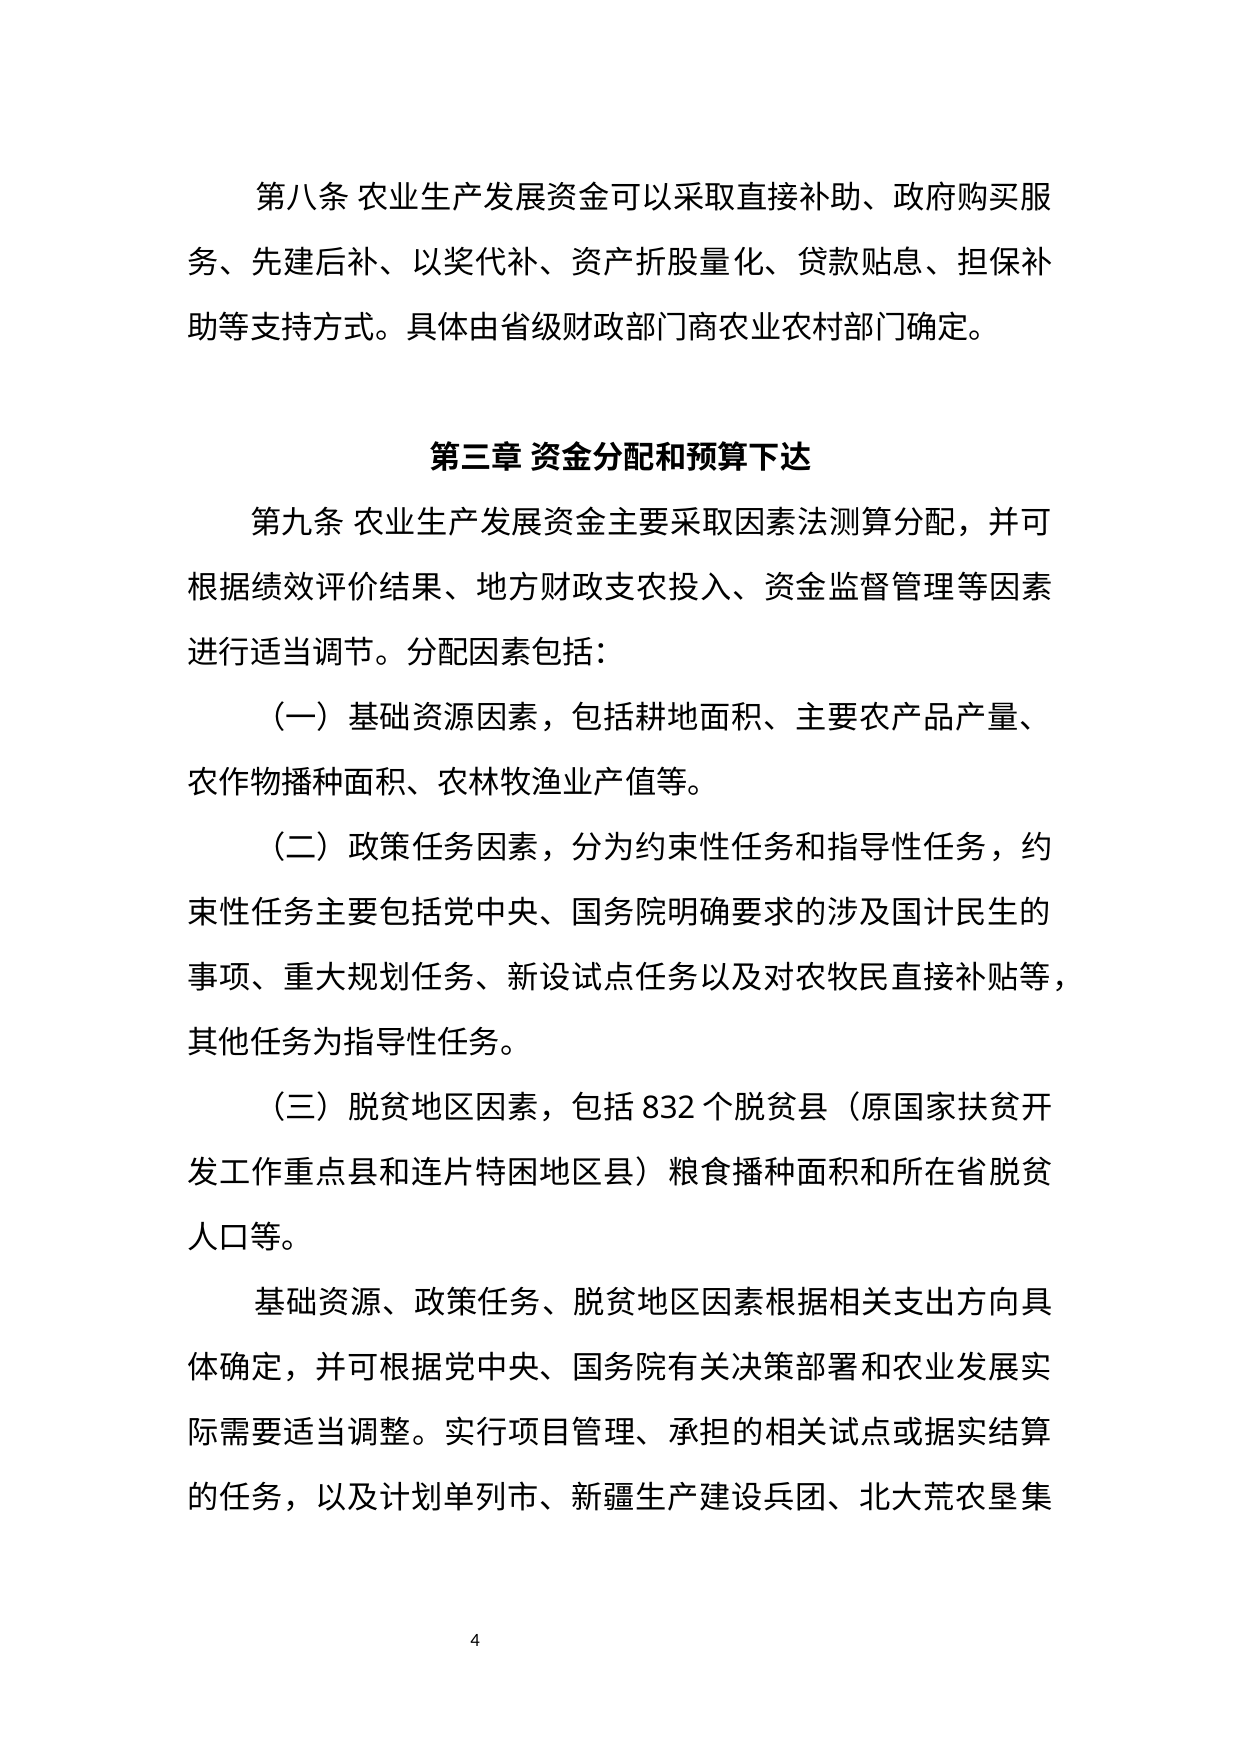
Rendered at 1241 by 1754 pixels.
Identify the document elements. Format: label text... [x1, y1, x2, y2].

list 脱贫地区因素，包括832个脱贫县（原国家扶贫开发工作重点县和连片特困地区县）粮食播种面积和所在省脱贫人口等。 [187, 1072, 1053, 1267]
list 基础资源因素，包括耕地面积、主要农产品产量、农作物播种面积、农林牧渔业产值等。 [187, 682, 1053, 812]
text 第九条 农业生产发展资金主要采取因素法测算分配，并可根据绩效评价结果、地方财政支农投入、资金监督管理等因素进行适当调节。分配因素包括： [187, 487, 1053, 682]
list 政策任务因素，分为约束性任务和指导性任务，约束性任务主要包括党中央、国务院明确要求的涉及国计民生的事项、重大规划任务、新设试点任务以及对农牧民直接补贴等，其他任务为指导性任务。 [187, 812, 1053, 1072]
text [187, 1267, 1053, 1527]
text 第三章 资金分配和预算下达 [187, 422, 1053, 487]
text 第八条 农业生产发展资金可以采取直接补助、政府购买服务、先建后补、以奖代补、资产折股量化、贷款贴息、担保补助等支持方式。具体由省级财政部门商农业农村部门确定。 [187, 162, 1053, 357]
